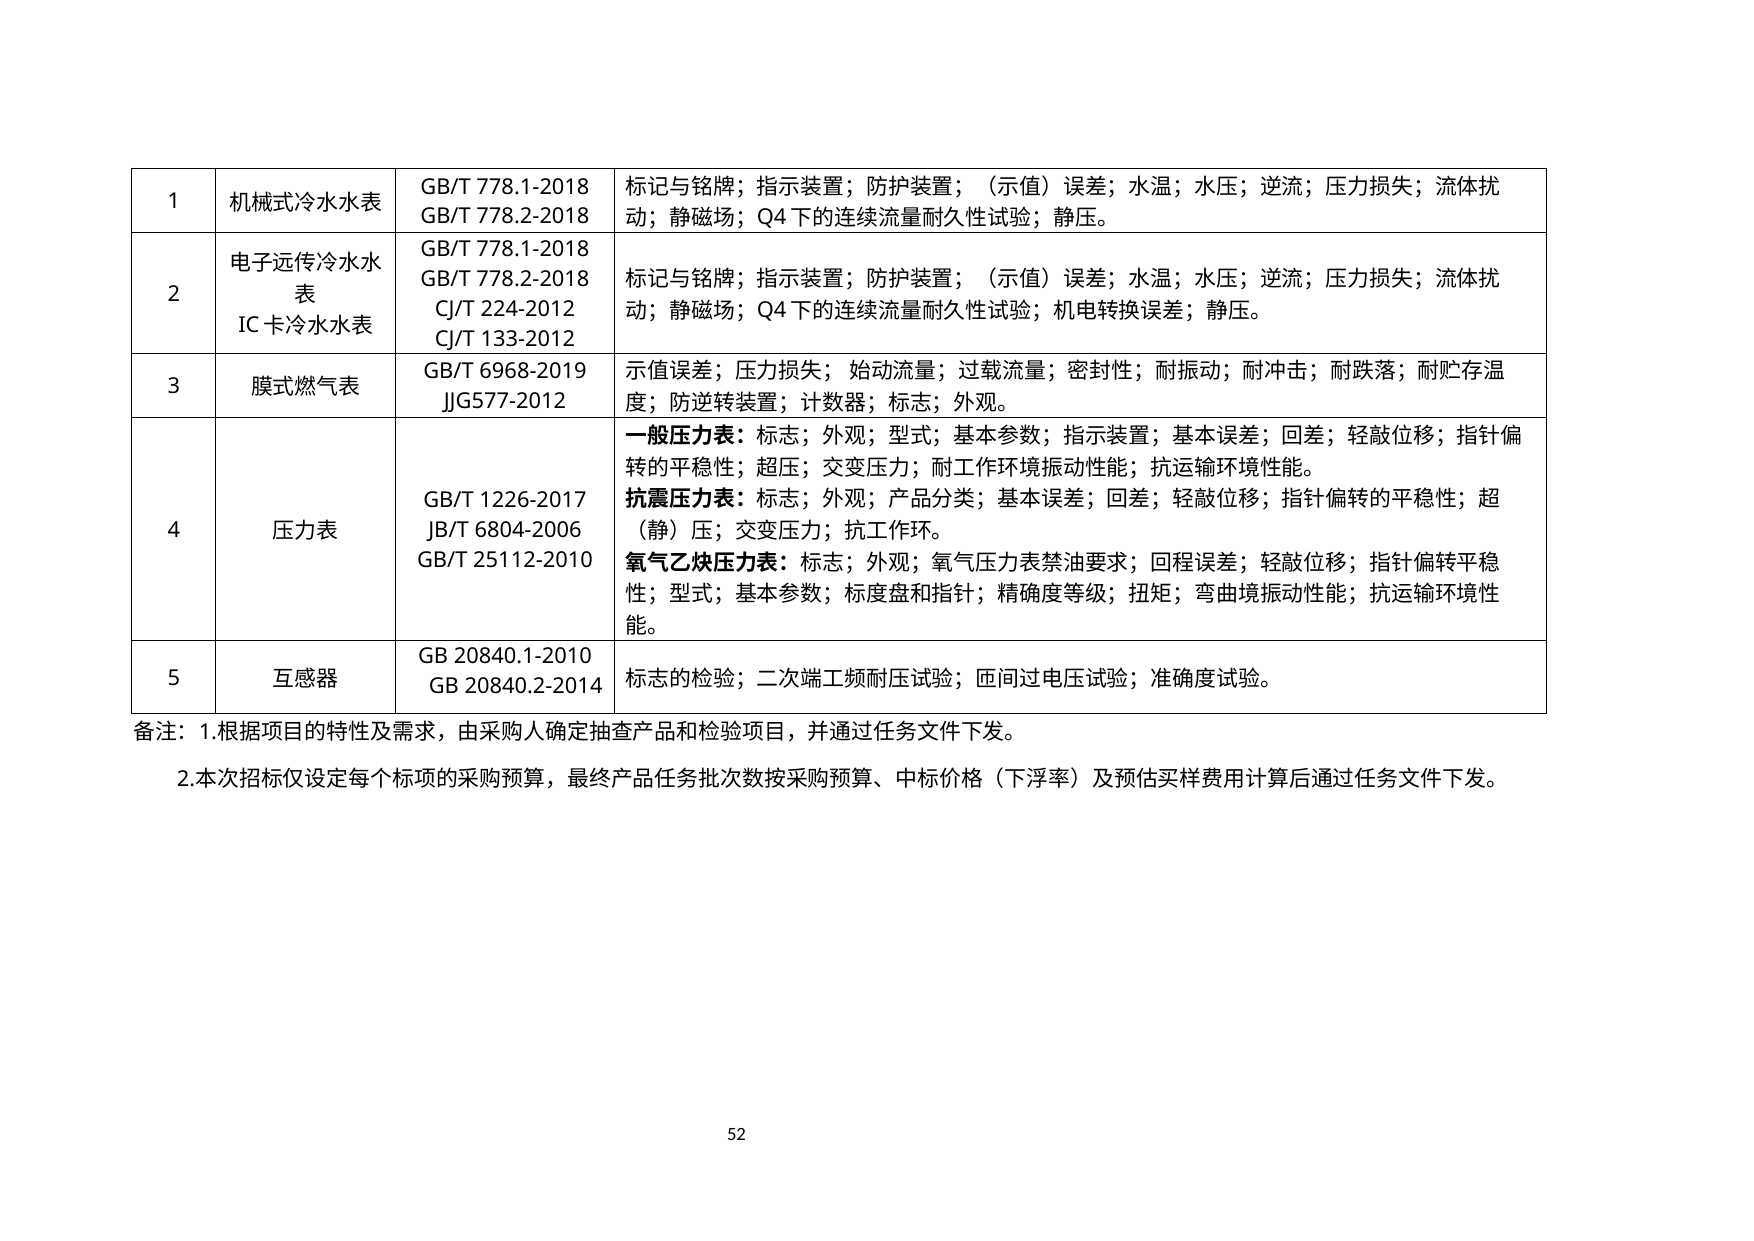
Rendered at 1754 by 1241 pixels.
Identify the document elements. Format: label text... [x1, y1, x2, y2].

table_cell 互感器 [216, 641, 395, 713]
table_cell 示值误差；压力损失； 始动流量；过载流量；密封性；耐振动；耐冲击；耐跌落；耐贮存温度；防逆转装置；计数器；标志；外观。 [615, 354, 1546, 417]
table_cell 膜式燃气表 [216, 354, 395, 417]
table_cell 一般压力表：标志；外观；型式；基本参数；指示装置；基本误差；回差；轻敲位移；指针偏转的平稳性；超压；交变压力；耐工作环境振动性能；抗运输环境性能。 抗震压力表：标志；外观；产品分类；基本误差；回差；轻敲位移；指针偏转的平稳性；超（静）压；交变压力；抗工作环。 氧气乙炔压力表：标志；外观；氧气压力表禁油要求；回程误差；轻敲位移；指针偏转平稳性；型式；基本参数；标度盘和指针；精确度等级；扭矩；弯曲境振动性能；抗运输环境性能。 [615, 418, 1546, 639]
table_cell 标记与铭牌；指示装置；防护装置；（示值）误差；水温；水压；逆流；压力损失；流体扰动；静磁场；Q4下的连续流量耐久性试验；机电转换误差；静压。 [615, 233, 1546, 352]
table_cell 4 [132, 418, 215, 639]
table_cell 电子远传冷水水表 IC卡冷水水表 [216, 233, 395, 352]
table_cell GB/T 778.1-2018 GB/T 778.2-2018 CJ/T 224-2012 CJ/T 133-2012 [396, 233, 614, 352]
table_cell 3 [132, 354, 215, 417]
text 2.本次招标仅设定每个标项的采购预算，最终产品任务批次数按采购预算、中标价格（下浮率）及预估买样费用计算后通过任务文件下发。 [133, 761, 1621, 793]
table_cell 机械式冷水水表 [216, 169, 395, 232]
table_cell 标志的检验；二次端工频耐压试验；匝间过电压试验；准确度试验。 [615, 641, 1546, 713]
table_cell 标记与铭牌；指示装置；防护装置；（示值）误差；水温；水压；逆流；压力损失；流体扰动；静磁场；Q4下的连续流量耐久性试验；静压。 [615, 169, 1546, 232]
table_cell 2 [132, 233, 215, 352]
table_cell 1 [132, 169, 215, 232]
table_cell 压力表 [216, 418, 395, 639]
table_cell GB 20840.1-2010 GB 20840.2-2014 [396, 641, 614, 713]
table_cell GB/T 6968-2019 JJG577-2012 [396, 354, 614, 417]
table_cell GB/T 1226-2017 JB/T 6804-2006 GB/T 25112-2010 [396, 418, 614, 639]
text 备注：1.根据项目的特性及需求，由采购人确定抽查产品和检验项目，并通过任务文件下发。 [133, 714, 1621, 745]
table_cell 5 [132, 641, 215, 713]
table_cell GB/T 778.1-2018 GB/T 778.2-2018 [396, 169, 614, 232]
